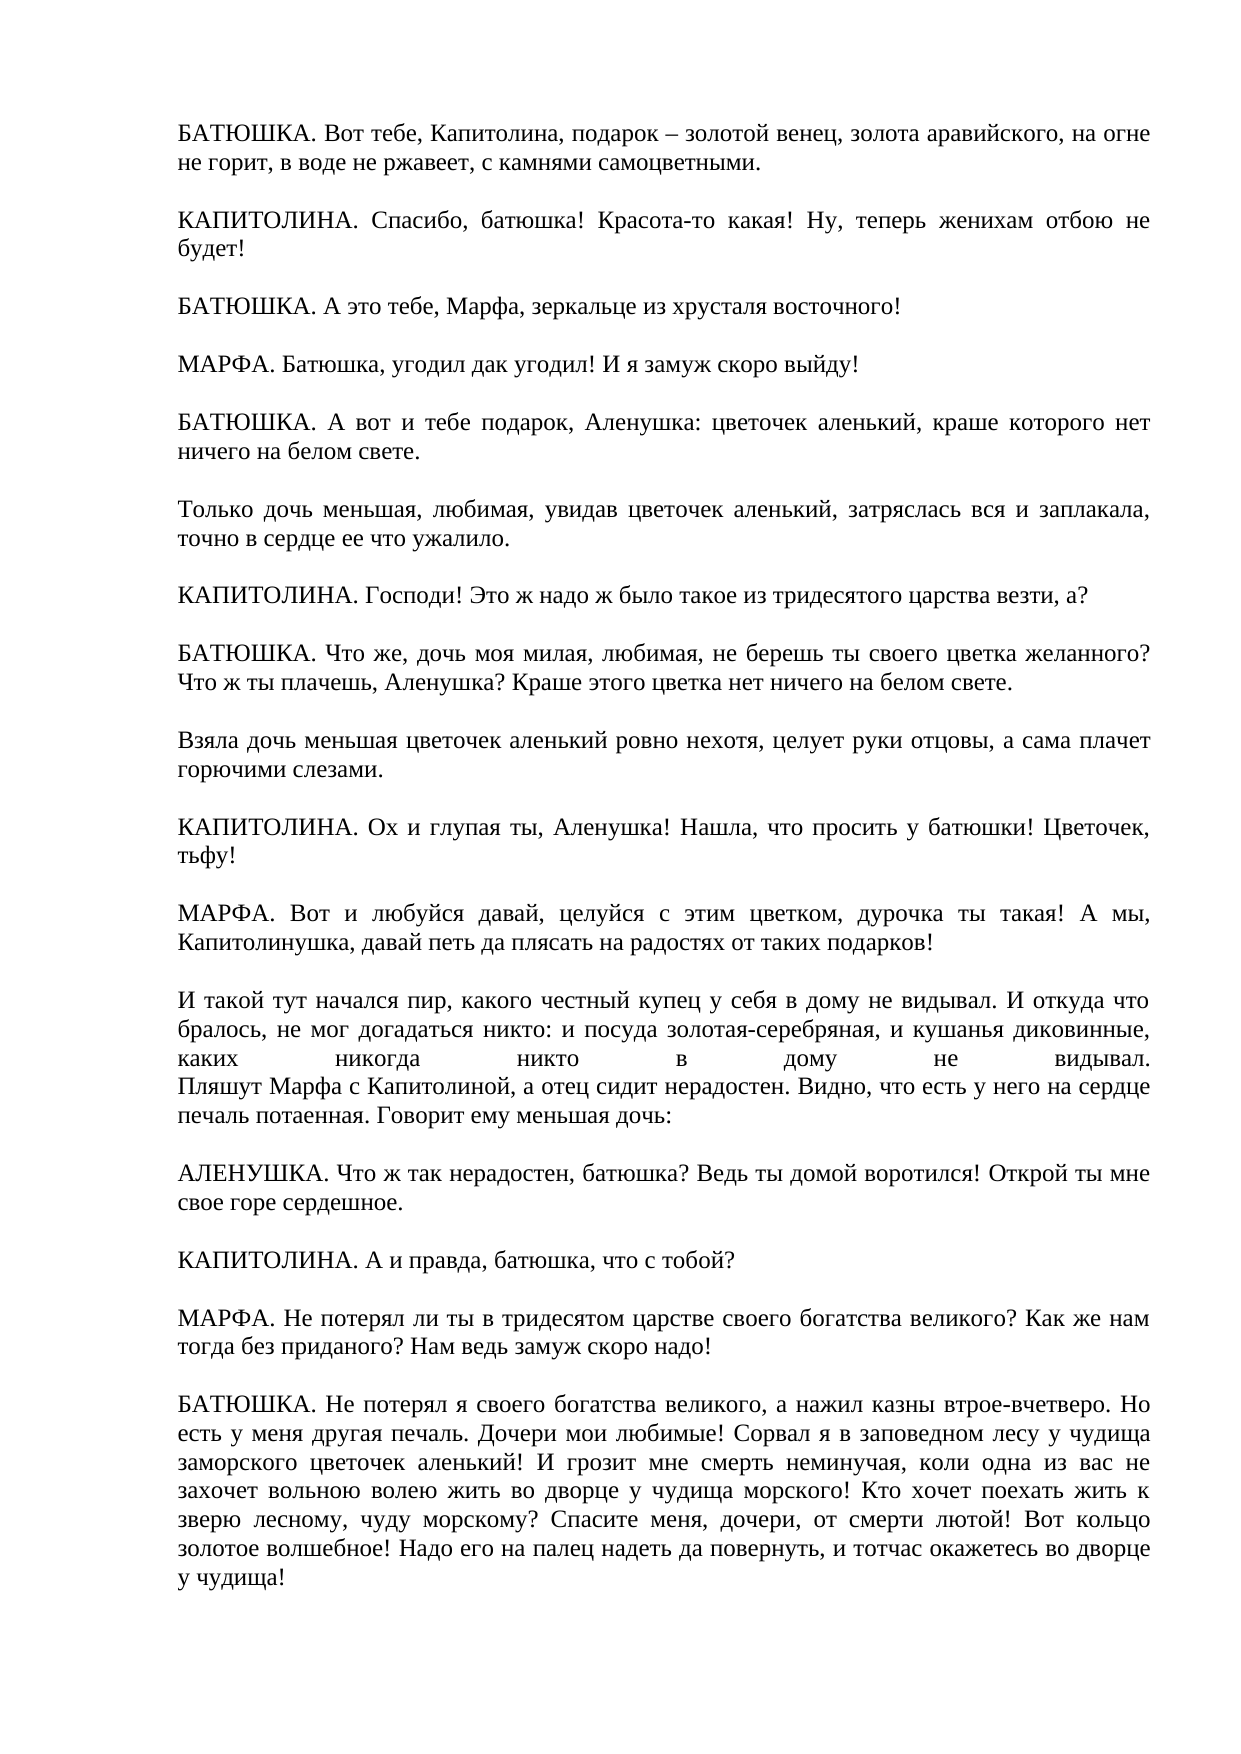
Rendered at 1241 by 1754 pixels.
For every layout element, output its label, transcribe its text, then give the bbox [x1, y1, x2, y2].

text Взяла дочь меньшая цветочек аленький ровно нехотя, целует руки отцовы, а сама плачет горючими слезами. [177, 725, 1152, 783]
text КАПИТОЛИНА. А и правда, батюшка, что с тобой? [177, 1245, 1152, 1273]
text МАРФА. Вот и любуйся давай, целуйся с этим цветком, дурочка ты такая! А мы, Капитолинушка, давай петь да плясать на радостях от таких подарков! [177, 898, 1152, 956]
text БАТЮШКА. А вот и тебе подарок, Аленушка: цветочек аленький, краше которого нет ничего на белом свете. [177, 407, 1152, 465]
text МАРФА. Не потерял ли ты в тридесятом царстве своего богатства великого? Как же нам тогда без приданого? Нам ведь замуж скоро надо! [177, 1303, 1152, 1360]
text БАТЮШКА. А это тебе, Марфа, зеркальце из хрусталя восточного! [177, 291, 1152, 320]
text МАРФА. Батюшка, угодил дак угодил! И я замуж скоро выйду! [177, 349, 1152, 378]
text БАТЮШКА. Что же, дочь моя милая, любимая, не берешь ты своего цветка желанного? Что ж ты плачешь, Аленушка? Краше этого цветка нет ничего на белом свете. [177, 638, 1152, 696]
text И такой тут начался пир, какого честный купец у себя в дому не видывал. И откуда что бралось, не мог догадаться никто: и посуда золотая-серебряная, и кушанья диковинные, каких никогда никто в дому не видывал. Пляшут Марфа с Капитолиной, а отец сидит нерадостен. Видно, что есть у него на сердце печаль потаенная. Говорит ему меньшая дочь: [177, 985, 1152, 1129]
text КАПИТОЛИНА. Ох и глупая ты, Аленушка! Нашла, что просить у батюшки! Цветочек, тьфу! [177, 812, 1152, 869]
text БАТЮШКА. Не потерял я своего богатства великого, а нажил казны втрое-вчетверо. Но есть у меня другая печаль. Дочери мои любимые! Сорвал я в заповедном лесу у чудища заморского цветочек аленький! И грозит мне смерть неминучая, коли одна из вас не захочет вольною волею жить во дворце у чудища морского! Кто хочет поехать жить к зверю лесному, чуду морскому? Спасите меня, дочери, от смерти лютой! Вот кольцо золотое волшебное! Надо его на палец надеть да повернуть, и тотчас окажетесь во дворце у чудища! [177, 1389, 1152, 1591]
text АЛЕНУШКА. Что ж так нерадостен, батюшка? Ведь ты домой воротился! Открой ты мне свое горе сердешное. [177, 1158, 1152, 1216]
text КАПИТОЛИНА. Спасибо, батюшка! Красота-то какая! Ну, теперь женихам отбою не будет! [177, 205, 1152, 262]
text БАТЮШКА. Вот тебе, Капитолина, подарок – золотой венец, золота аравийского, на огне не горит, в воде не ржавеет, с камнями самоцветными. [177, 118, 1152, 176]
text КАПИТОЛИНА. Господи! Это ж надо ж было такое из тридесятого царства везти, а? [177, 581, 1152, 609]
text Только дочь меньшая, любимая, увидав цветочек аленький, затряслась вся и заплакала, точно в сердце ее что ужалило. [177, 494, 1152, 551]
